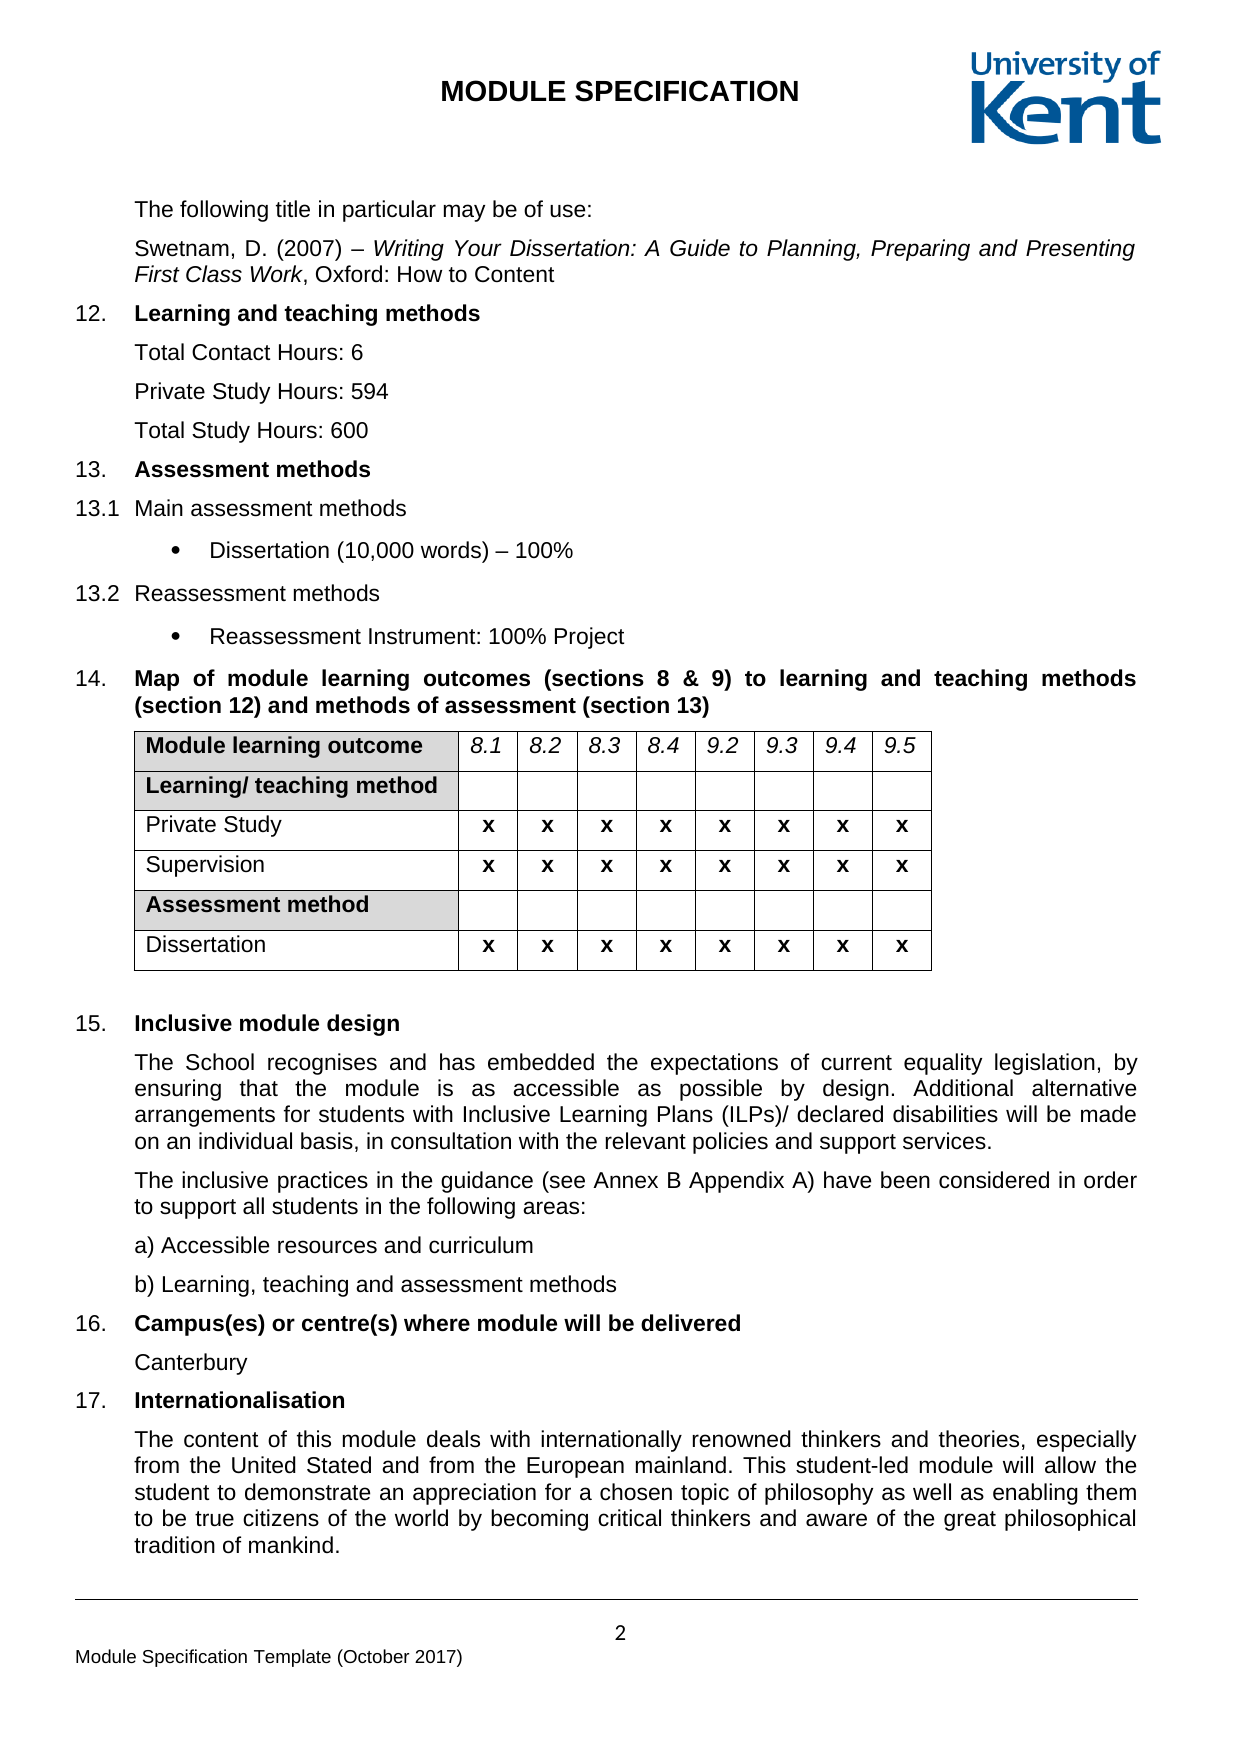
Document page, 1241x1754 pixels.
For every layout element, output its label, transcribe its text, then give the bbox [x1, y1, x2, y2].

table_cell [518, 891, 577, 930]
list Main assessment methods [75, 494, 1165, 521]
table_cell x [459, 851, 517, 890]
table_cell [578, 772, 636, 810]
text Canterbury [134, 1348, 1138, 1375]
table_header 9.4 [814, 732, 872, 771]
table_cell [578, 891, 636, 930]
table_cell x [459, 811, 517, 850]
table_cell [696, 772, 754, 810]
list Reassessment methods [75, 580, 1165, 606]
table_cell x [637, 931, 695, 970]
table_cell [873, 772, 931, 810]
table_cell [814, 772, 872, 810]
table_cell x [755, 811, 813, 850]
table_cell x [578, 931, 636, 970]
table_header 8.3 [578, 732, 636, 771]
table_cell Assessment method [135, 891, 458, 930]
table_cell x [637, 851, 695, 890]
list Assessment methods [75, 456, 1138, 482]
table_cell x [518, 931, 577, 970]
table_cell x [637, 811, 695, 850]
list Learning and teaching methods [75, 300, 1138, 327]
table_cell Dissertation [135, 931, 458, 970]
table_cell [459, 772, 517, 810]
table_cell [637, 772, 695, 810]
table_cell x [696, 851, 754, 890]
table_cell Private Study [135, 811, 458, 850]
text The content of this module deals with internationally renowned thinkers and theories, especially from the United Stated and from the European mainland. This student-led module will allow the student to demonstrate an appreciation for a chosen topic of philosophy as well as enabling them to be true citizens of the world by becoming critical thinkers and aware of the great philosophical tradition of mankind. [134, 1426, 1138, 1558]
list Dissertation (10,000 words) – 100% [172, 537, 1138, 564]
table_cell Supervision [135, 851, 458, 890]
table_cell [459, 891, 517, 930]
table_cell x [578, 851, 636, 890]
text a) Accessible resources and curriculum [134, 1232, 1138, 1258]
list Internationalisation [75, 1387, 1138, 1414]
table_cell [755, 772, 813, 810]
table_cell x [755, 931, 813, 970]
table_header Module learning outcome [135, 732, 458, 771]
table_header 8.1 [459, 732, 517, 771]
table_cell [755, 891, 813, 930]
table_cell x [755, 851, 813, 890]
table_cell x [814, 811, 872, 850]
text Private Study Hours: 594 [134, 378, 1138, 404]
table_cell [518, 772, 577, 810]
table_cell x [814, 931, 872, 970]
table_cell [637, 891, 695, 930]
text Total Study Hours: 600 [134, 417, 1138, 443]
table_cell x [518, 811, 577, 850]
list Reassessment Instrument: 100% Project [172, 623, 1138, 649]
table_cell Learning/ teaching method [135, 772, 458, 810]
table_cell [873, 891, 931, 930]
table_header 9.2 [696, 732, 754, 771]
text Total Contact Hours: 6 [134, 339, 1138, 366]
table_header 8.2 [518, 732, 577, 771]
table_cell x [814, 851, 872, 890]
table_cell x [873, 931, 931, 970]
text The following title in particular may be of use: [134, 196, 1138, 223]
table_cell x [518, 851, 577, 890]
picture [970, 48, 1163, 145]
list Inclusive module design [75, 1010, 1138, 1036]
table_cell x [873, 811, 931, 850]
text b) Learning, teaching and assessment methods [134, 1271, 1138, 1297]
table_cell x [696, 811, 754, 850]
list Map of module learning outcomes (sections 8 & 9) to learning and teaching methods (section 12) and methods of assessment (section 13) [75, 665, 1138, 718]
table_cell [696, 891, 754, 930]
text Swetnam, D. (2007) – Writing Your Dissertation: A Guide to Planning, Preparing and Presenting First Class Work, Oxford: How to Content [134, 235, 1138, 288]
table_cell x [696, 931, 754, 970]
table_cell x [459, 931, 517, 970]
table_cell [814, 891, 872, 930]
list Campus(es) or centre(s) where module will be delivered [75, 1309, 1138, 1336]
table_header 8.4 [637, 732, 695, 771]
table_cell x [578, 811, 636, 850]
table_cell x [873, 851, 931, 890]
text The inclusive practices in the guidance (see Annex B Appendix A) have been considered in order to support all students in the following areas: [134, 1167, 1138, 1219]
text The School recognises and has embedded the expectations of current equality legislation, by ensuring that the module is as accessible as possible by design. Additional alternative arrangements for students with Inclusive Learning Plans (ILPs)/ declared disabilities will be made on an individual basis, in consultation with the relevant policies and support services. [134, 1049, 1138, 1154]
table_header 9.3 [755, 732, 813, 771]
table_header 9.5 [873, 732, 931, 771]
